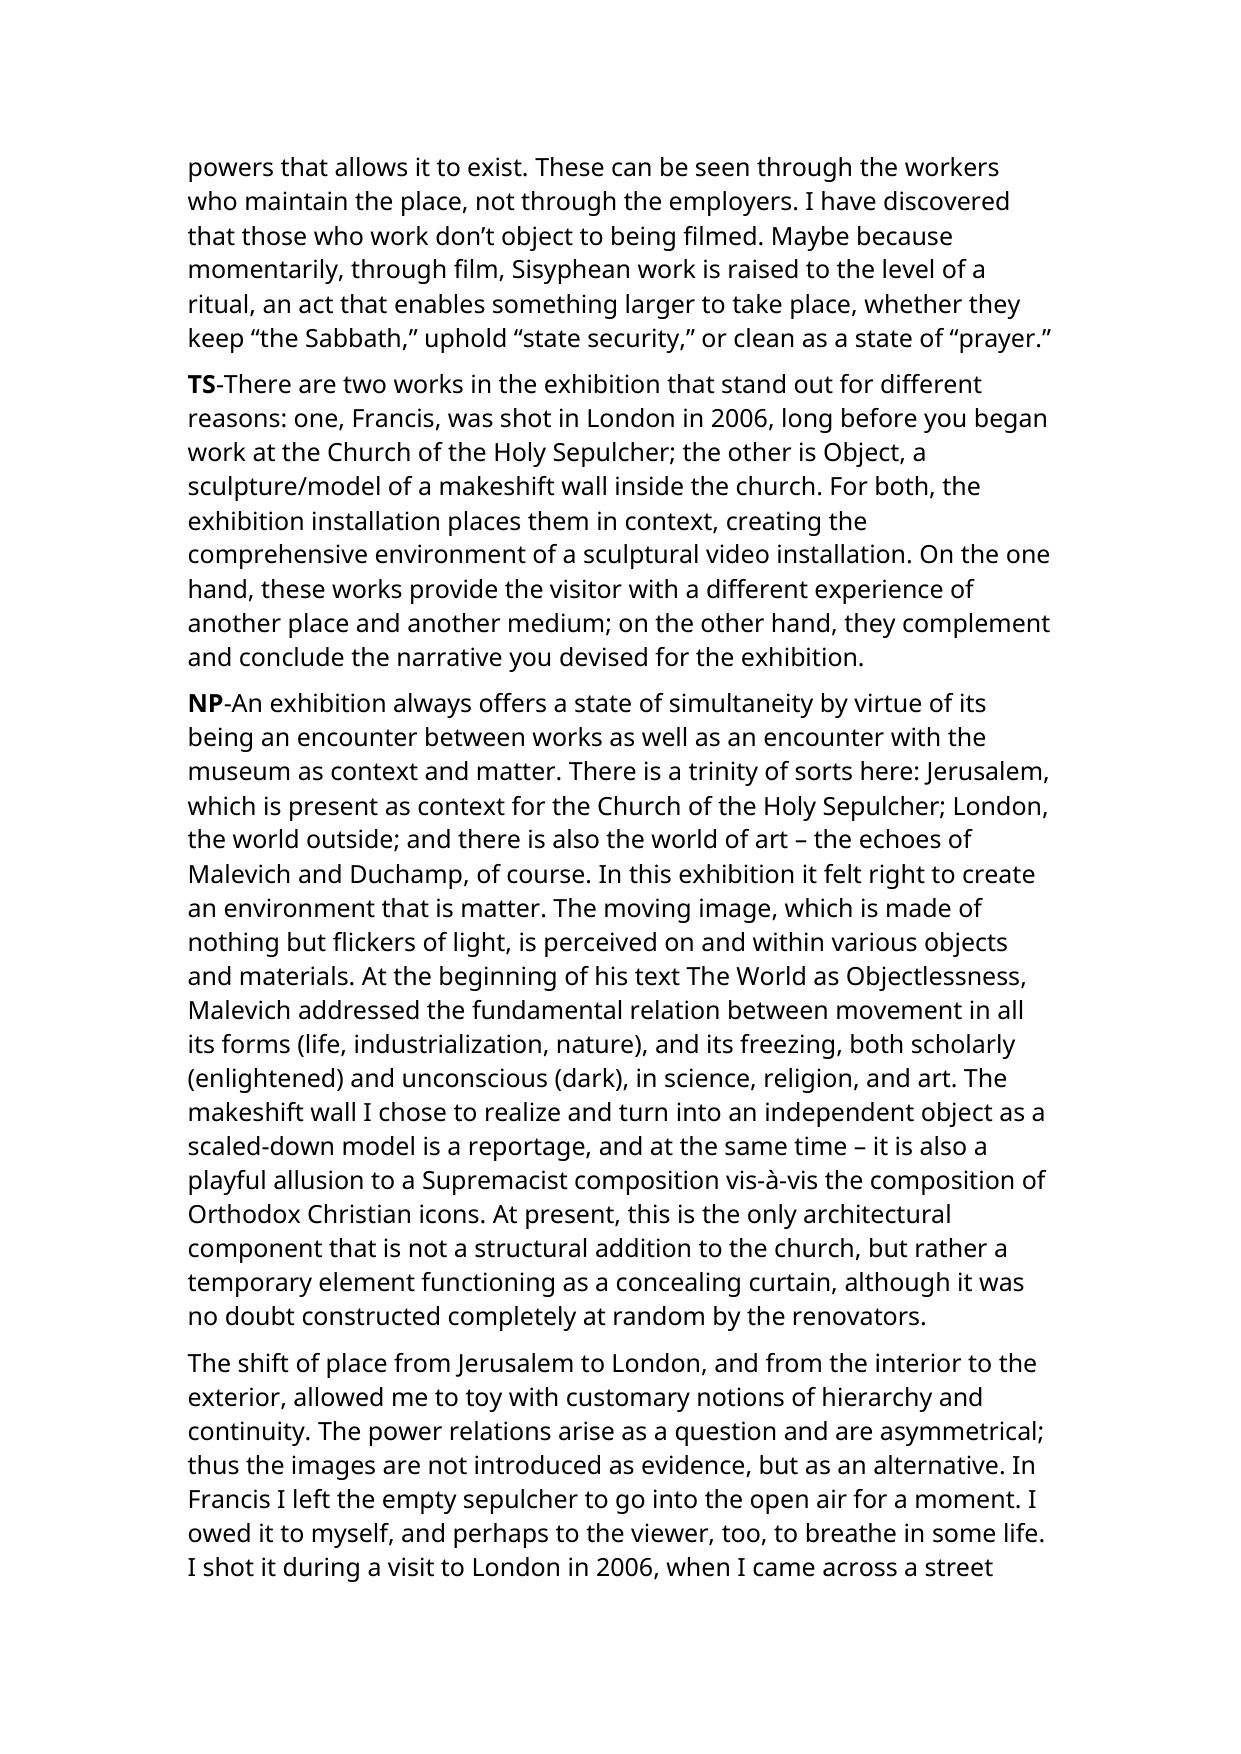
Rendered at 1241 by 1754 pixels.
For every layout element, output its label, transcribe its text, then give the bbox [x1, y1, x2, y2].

text TS-There are two works in the exhibition that stand out for different reasons: one, Francis, was shot in London in 2006, long before you began work at the Church of the Holy Sepulcher; the other is Object, a sculpture/model of a makeshift wall inside the church. For both, the exhibition installation places them in context, creating the comprehensive environment of a sculptural video installation. On the one hand, these works provide the visitor with a different experience of another place and another medium; on the other hand, they complement and conclude the narrative you devised for the exhibition. [187, 367, 1053, 673]
text NP-An exhibition always offers a state of simultaneity by virtue of its being an encounter between works as well as an encounter with the museum as context and matter. There is a trinity of sorts here: Jerusalem, which is present as context for the Church of the Holy Sepulcher; London, the world outside; and there is also the world of art – the echoes of Malevich and Duchamp, of course. In this exhibition it felt right to create an environment that is matter. The moving image, which is made of nothing but flickers of light, is perceived on and within various objects and materials. At the beginning of his text The World as Objectlessness, Malevich addressed the fundamental relation between movement in all its forms (life, industrialization, nature), and its freezing, both scholarly (enlightened) and unconscious (dark), in science, religion, and art. The makeshift wall I chose to realize and turn into an independent object as a scaled-down model is a reportage, and at the same time – it is also a playful allusion to a Supremacist composition vis-à-vis the composition of Orthodox Christian icons. At present, this is the only architectural component that is not a structural addition to the church, but rather a temporary element functioning as a concealing curtain, although it was no doubt constructed completely at random by the renovators. [187, 686, 1053, 1333]
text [187, 150, 1053, 354]
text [187, 1346, 1053, 1584]
